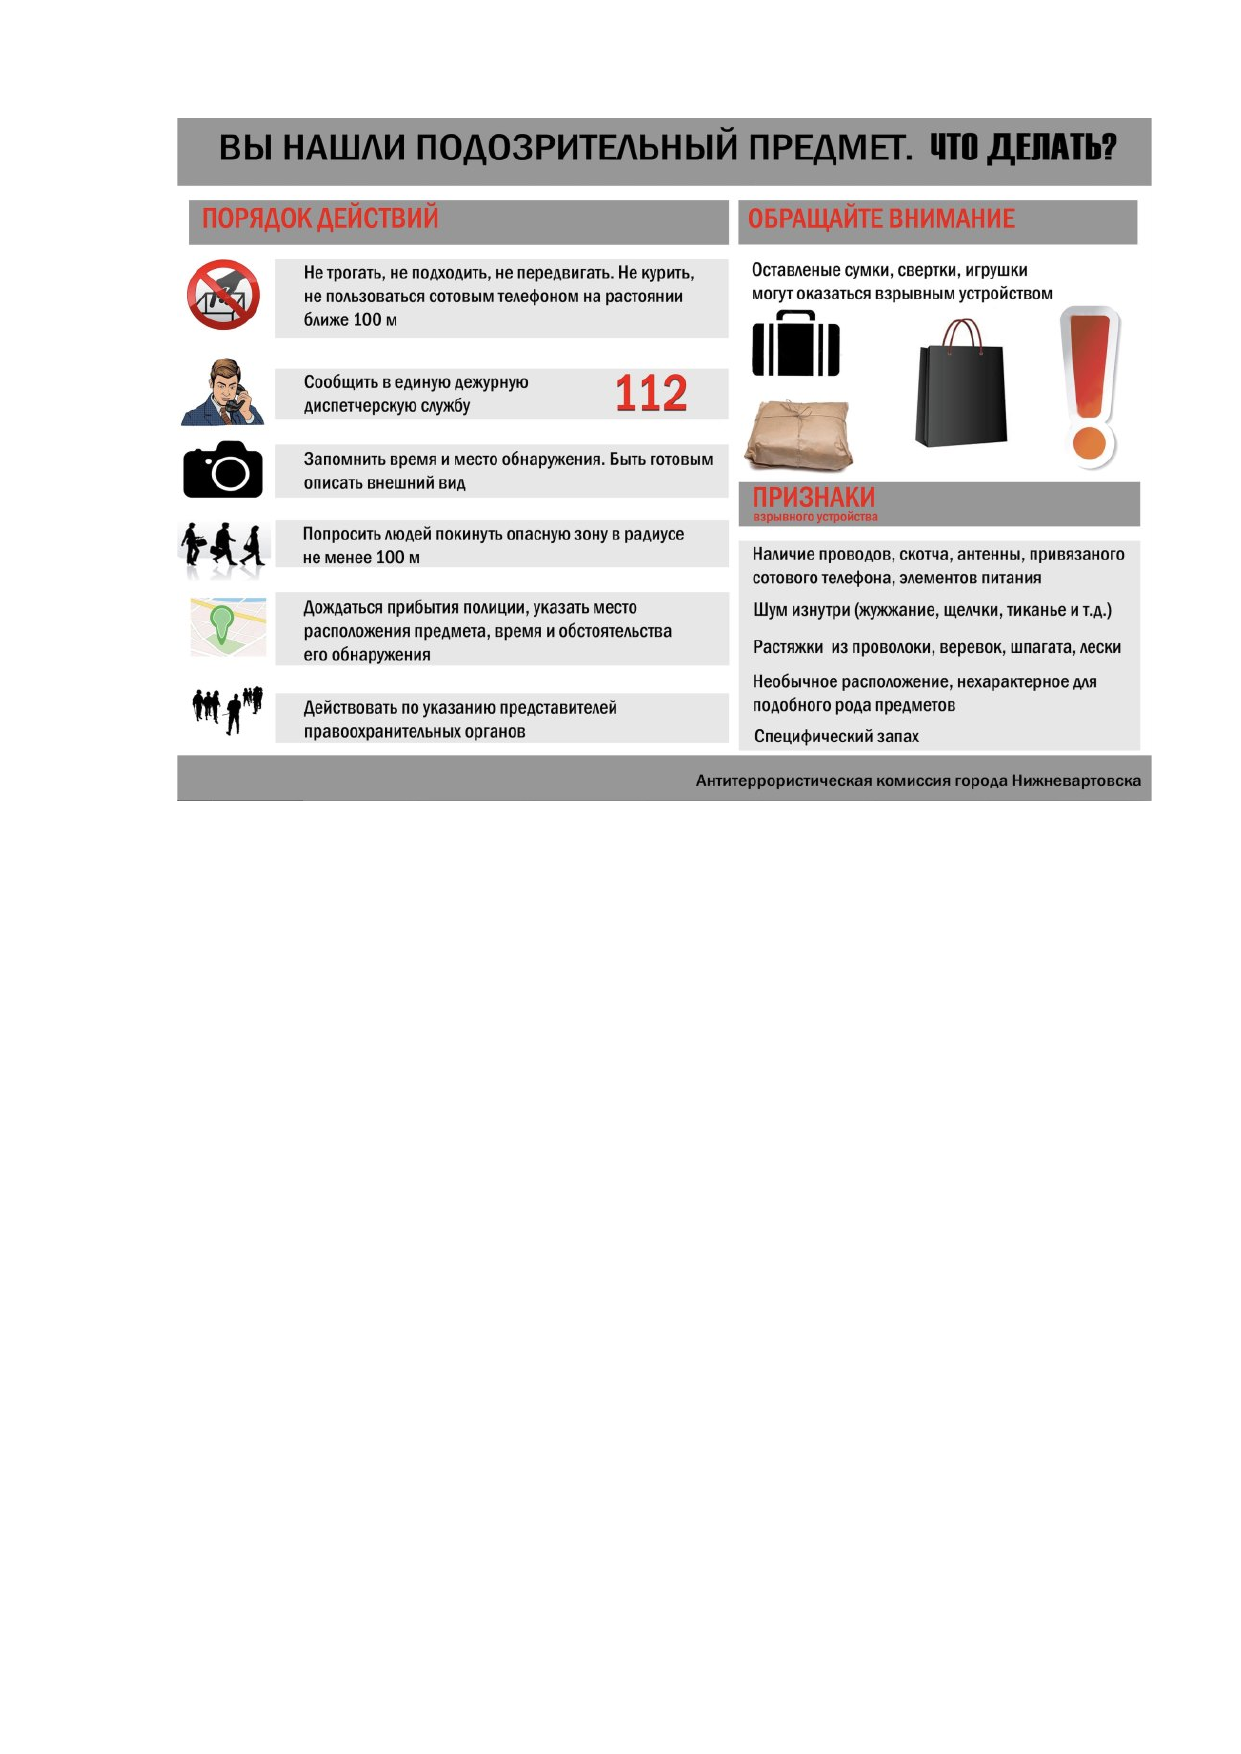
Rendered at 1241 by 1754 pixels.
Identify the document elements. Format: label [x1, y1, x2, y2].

picture [177, 118, 1152, 801]
